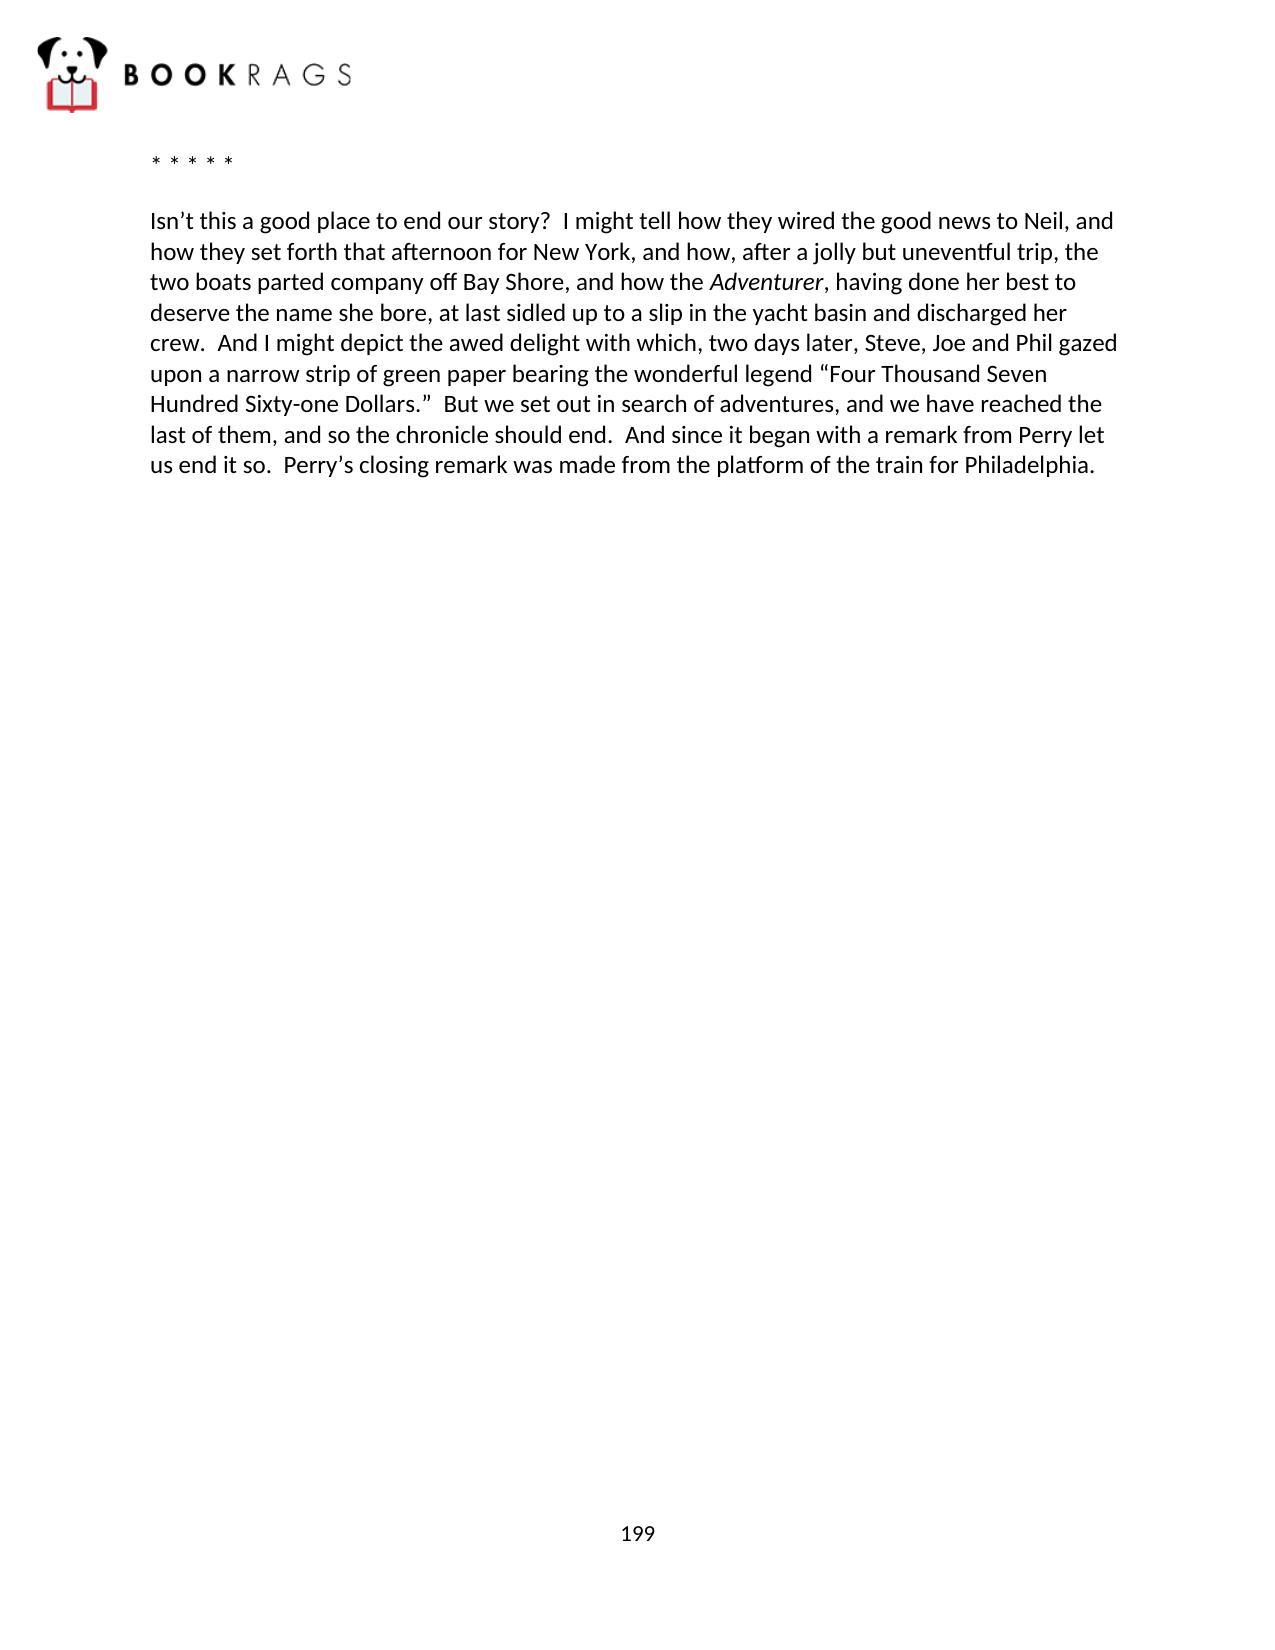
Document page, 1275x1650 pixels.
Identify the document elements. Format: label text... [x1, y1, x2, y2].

text Isn’t this a good place to end our story? I might tell how they wired the good news to Neil, and how they set forth that afternoon for New York, and how, after a jolly but uneventful trip, the two boats parted company off Bay Shore, and how the Adventurer, having done her best to deserve the name she bore, at last sidled up to a slip in the yacht basin and discharged her crew. And I might depict the awed delight with which, two days later, Steve, Joe and Phil gazed upon a narrow strip of green paper bearing the wonderful legend “Four Thousand Seven Hundred Sixty-one Dollars.” But we set out in search of adventures, and we have reached the last of them, and so the chronicle should end. And since it began with a remark from Perry let us end it so. Perry’s closing remark was made from the platform of the train for Philadelphia. [150, 206, 1125, 480]
text * * * * * [150, 150, 1125, 181]
picture [37, 37, 351, 113]
